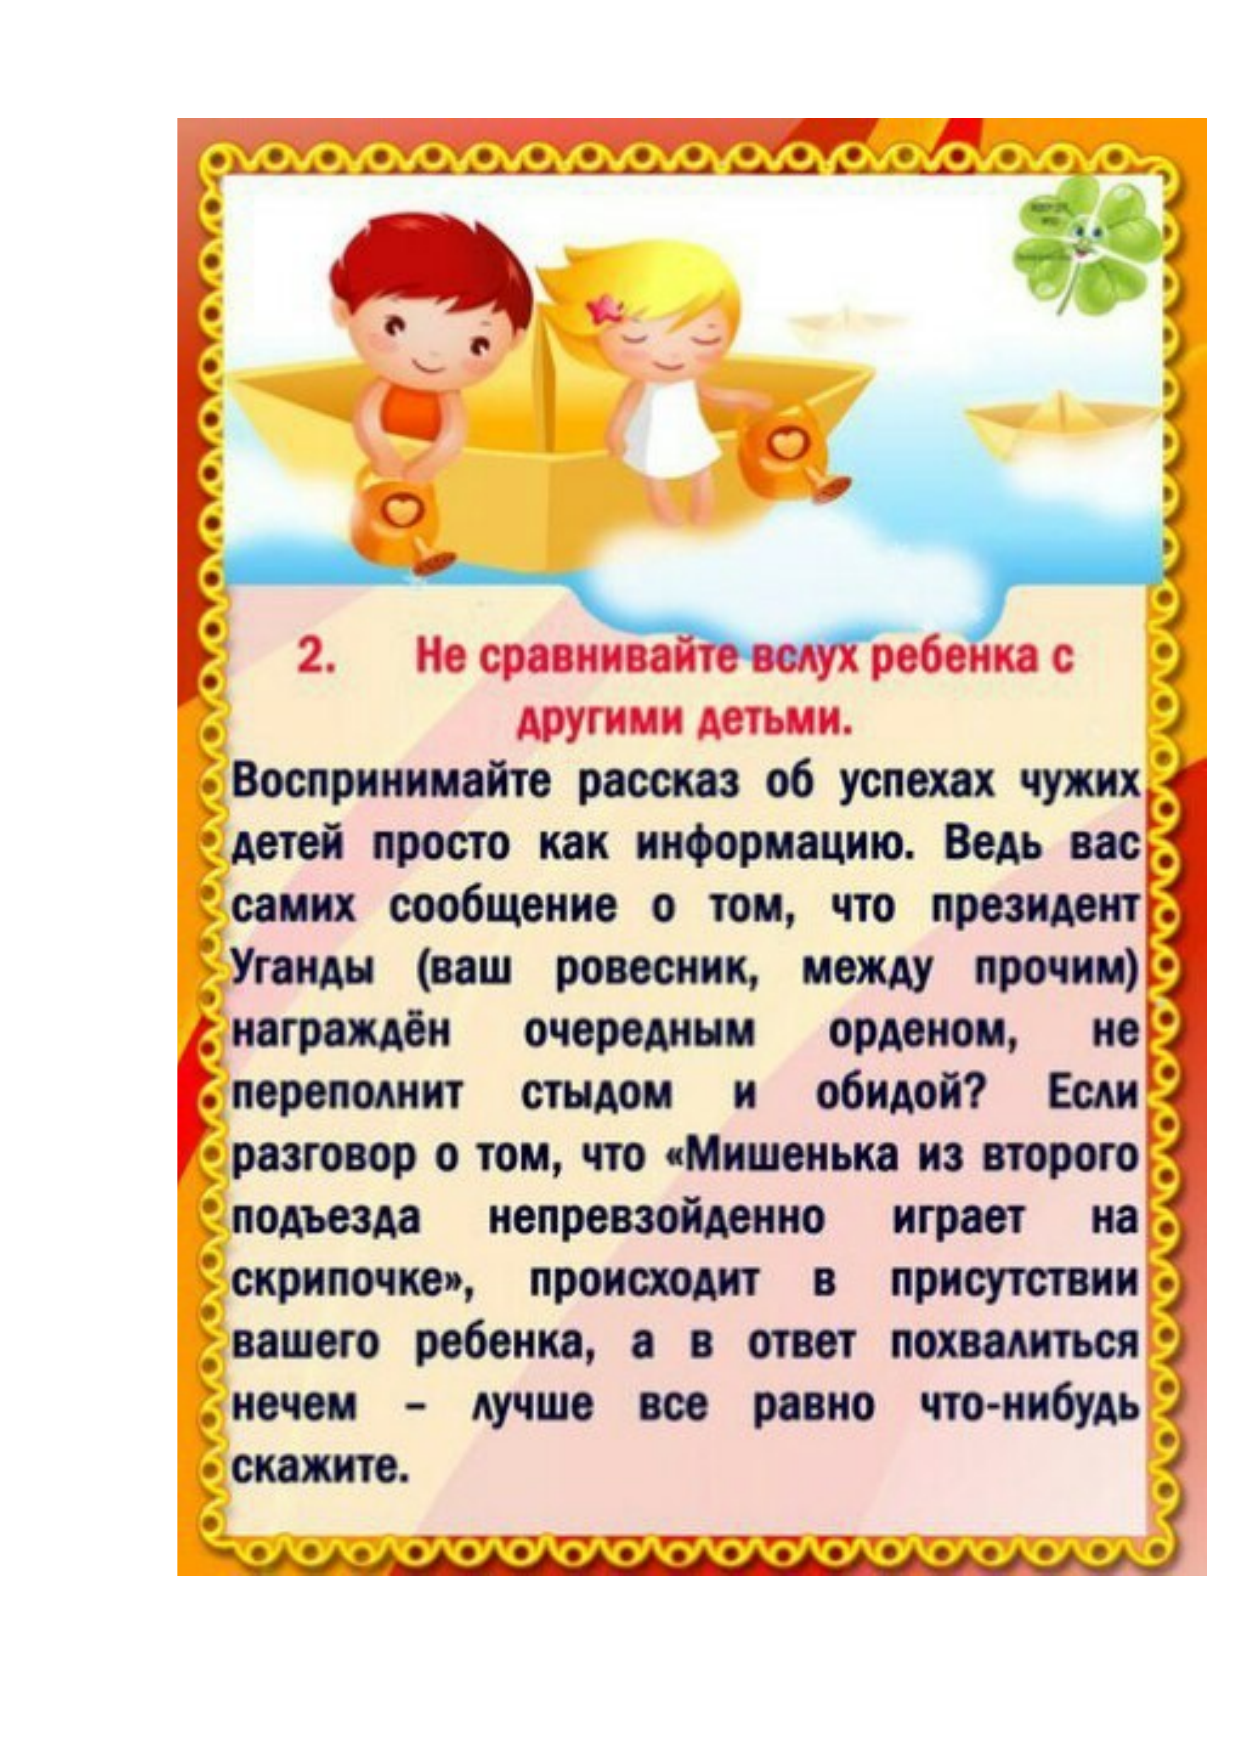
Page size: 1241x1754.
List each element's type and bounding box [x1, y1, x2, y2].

picture [177, 118, 1207, 1576]
